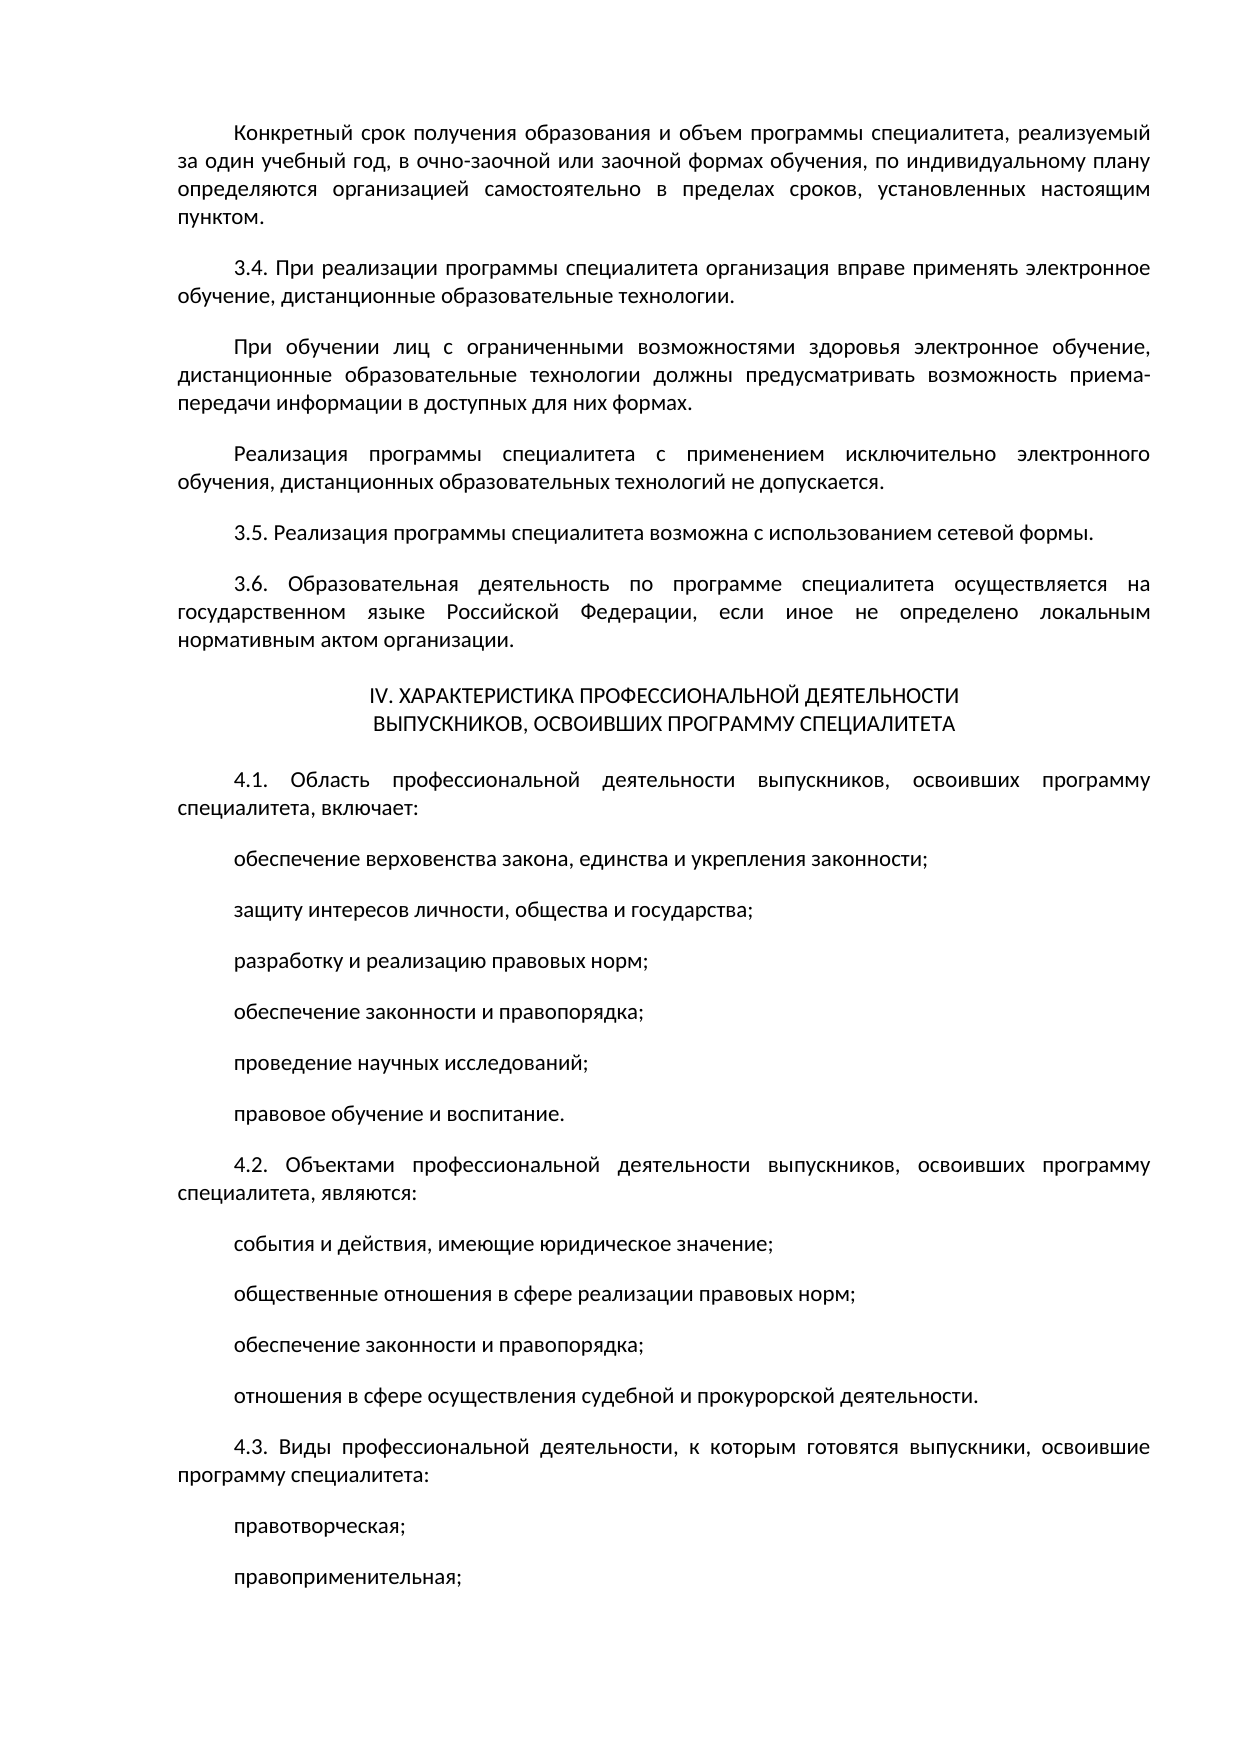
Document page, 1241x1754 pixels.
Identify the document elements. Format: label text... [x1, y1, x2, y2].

text 4.2. Объектами профессиональной деятельности выпускников, освоивших программу специалитета, являются: [177, 1150, 1152, 1206]
text обеспечение законности и правопорядка; [177, 1331, 1152, 1358]
text обеспечение законности и правопорядка; [177, 997, 1152, 1025]
text правоприменительная; [177, 1562, 1152, 1590]
text 3.4. При реализации программы специалитета организация вправе применять электронное обучение, дистанционные образовательные технологии. [177, 253, 1152, 309]
text правовое обучение и воспитание. [177, 1099, 1152, 1127]
text При обучении лиц с ограниченными возможностями здоровья электронное обучение, дистанционные образовательные технологии должны предусматривать возможность приема-передачи информации в доступных для них формах. [177, 332, 1152, 416]
text разработку и реализацию правовых норм; [177, 946, 1152, 974]
text Реализация программы специалитета с применением исключительно электронного обучения, дистанционных образовательных технологий не допускается. [177, 439, 1152, 495]
text 3.5. Реализация программы специалитета возможна с использованием сетевой формы. [177, 518, 1152, 546]
text общественные отношения в сфере реализации правовых норм; [177, 1279, 1152, 1308]
text ВЫПУСКНИКОВ, ОСВОИВШИХ ПРОГРАММУ СПЕЦИАЛИТЕТА [177, 709, 1152, 737]
text обеспечение верховенства закона, единства и укрепления законности; [177, 844, 1152, 872]
text 3.6. Образовательная деятельность по программе специалитета осуществляется на государственном языке Российской Федерации, если иное не определено локальным нормативным актом организации. [177, 569, 1152, 653]
text Конкретный срок получения образования и объем программы специалитета, реализуемый за один учебный год, в очно-заочной или заочной формах обучения, по индивидуальному плану определяются организацией самостоятельно в пределах сроков, установленных настоящим пунктом. [177, 118, 1152, 230]
text IV. ХАРАКТЕРИСТИКА ПРОФЕССИОНАЛЬНОЙ ДЕЯТЕЛЬНОСТИ [177, 681, 1152, 709]
text 4.1. Область профессиональной деятельности выпускников, освоивших программу специалитета, включает: [177, 765, 1152, 821]
text правотворческая; [177, 1511, 1152, 1539]
text отношения в сфере осуществления судебной и прокурорской деятельности. [177, 1381, 1152, 1409]
text 4.3. Виды профессиональной деятельности, к которым готовятся выпускники, освоившие программу специалитета: [177, 1432, 1152, 1488]
text защиту интересов личности, общества и государства; [177, 895, 1152, 923]
text события и действия, имеющие юридическое значение; [177, 1229, 1152, 1257]
text проведение научных исследований; [177, 1048, 1152, 1076]
